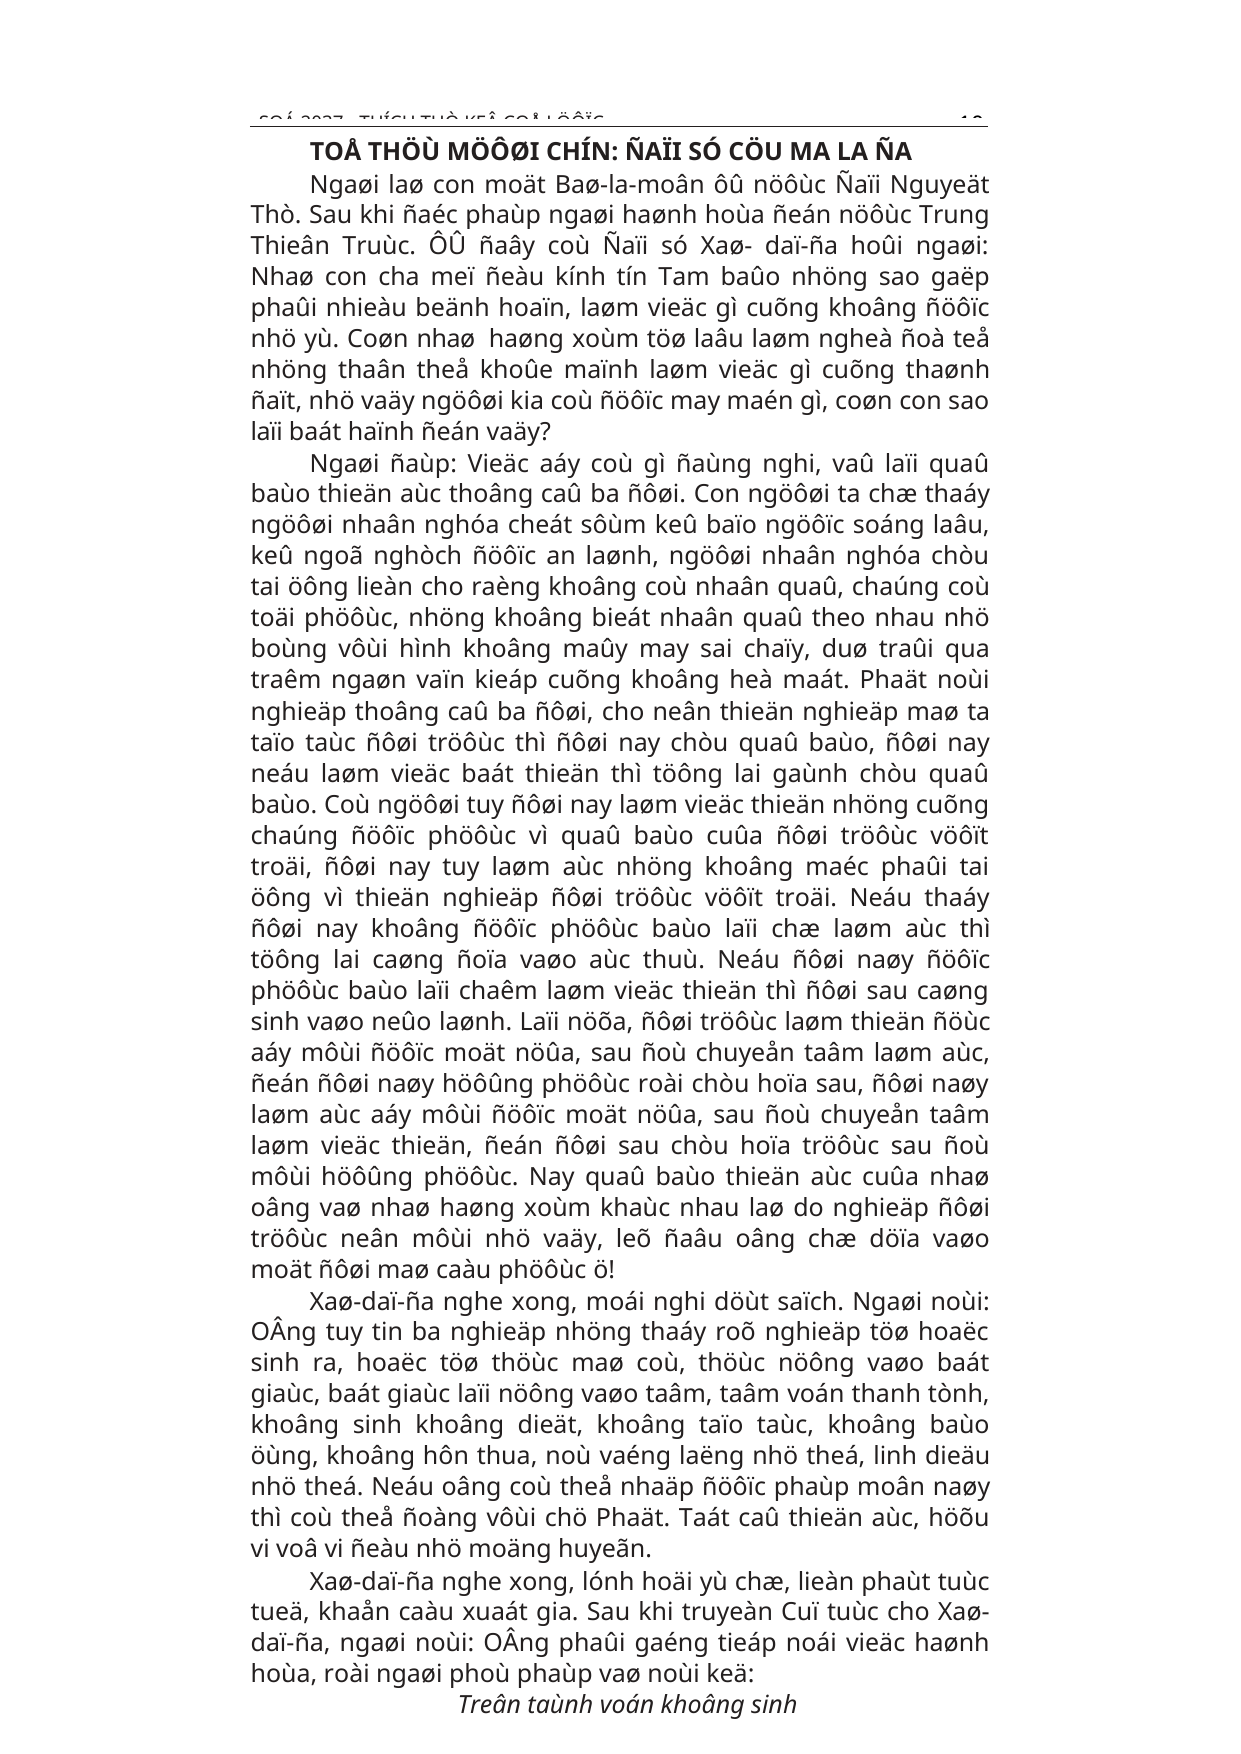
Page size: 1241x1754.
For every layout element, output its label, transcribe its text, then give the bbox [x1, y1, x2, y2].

text Ngaøi laø con moät Baø-la-moân ôû nöôùc Ñaïi Nguyeät Thò. Sau khi ñaéc phaùp ngaøi haønh hoùa ñeán nöôùc Trung Thieân Truùc. ÔÛ ñaây coù Ñaïi só Xaø- daï-ña hoûi ngaøi: Nhaø con cha meï ñeàu kính tín Tam baûo nhöng sao gaëp phaûi nhieàu beänh hoaïn, laøm vieäc gì cuõng khoâng ñöôïc nhö yù. Coøn nhaø haøng xoùm töø laâu laøm ngheà ñoà teå nhöng thaân theå khoûe maïnh laøm vieäc gì cuõng thaønh ñaït, nhö vaäy ngöôøi kia coù ñöôïc may maén gì, coøn con sao laïi baát haïnh ñeán vaäy? [250, 169, 990, 448]
text Xaø-daï-ña nghe xong, lónh hoäi yù chæ, lieàn phaùt tuùc tueä, khaån caàu xuaát gia. Sau khi truyeàn Cuï tuùc cho Xaø-daï-ña, ngaøi noùi: OÂng phaûi gaéng tieáp noái vieäc haønh hoùa, roài ngaøi phoù phaùp vaø noùi keä: [250, 1565, 990, 1689]
text Ngaøi ñaùp: Vieäc aáy coù gì ñaùng nghi, vaû laïi quaû baùo thieän aùc thoâng caû ba ñôøi. Con ngöôøi ta chæ thaáy ngöôøi nhaân nghóa cheát sôùm keû baïo ngöôïc soáng laâu, keû ngoã nghòch ñöôïc an laønh, ngöôøi nhaân nghóa chòu tai öông lieàn cho raèng khoâng coù nhaân quaû, chaúng coù toäi phöôùc, nhöng khoâng bieát nhaân quaû theo nhau nhö boùng vôùi hình khoâng maûy may sai chaïy, duø traûi qua traêm ngaøn vaïn kieáp cuõng khoâng heà maát. Phaät noùi nghieäp thoâng caû ba ñôøi, cho neân thieän nghieäp maø ta taïo taùc ñôøi tröôùc thì ñôøi nay chòu quaû baùo, ñôøi nay neáu laøm vieäc baát thieän thì töông lai gaùnh chòu quaû baùo. Coù ngöôøi tuy ñôøi nay laøm vieäc thieän nhöng cuõng chaúng ñöôïc phöôùc vì quaû baùo cuûa ñôøi tröôùc vöôït troäi, ñôøi nay tuy laøm aùc nhöng khoâng maéc phaûi tai öông vì thieän nghieäp ñôøi tröôùc vöôït troäi. Neáu thaáy ñôøi nay khoâng ñöôïc phöôùc baùo laïi chæ laøm aùc thì töông lai caøng ñoïa vaøo aùc thuù. Neáu ñôøi naøy ñöôïc phöôùc baùo laïi chaêm laøm vieäc thieän thì ñôøi sau caøng sinh vaøo neûo laønh. Laïi nöõa, ñôøi tröôùc laøm thieän ñöùc aáy môùi ñöôïc moät nöûa, sau ñoù chuyeån taâm laøm aùc, ñeán ñôøi naøy höôûng phöôùc roài chòu hoïa sau, ñôøi naøy laøm aùc aáy môùi ñöôïc moät nöûa, sau ñoù chuyeån taâm laøm vieäc thieän, ñeán ñôøi sau chòu hoïa tröôùc sau ñoù môùi höôûng phöôùc. Nay quaû baùo thieän aùc cuûa nhaø oâng vaø nhaø haøng xoùm khaùc nhau laø do nghieäp ñôøi tröôùc neân môùi nhö vaäy, leõ ñaâu oâng chæ döïa vaøo moät ñôøi maø caàu phöôùc ö! [250, 448, 990, 1286]
subtitle TOÅ THÖÙ MÖÔØI CHÍN: ÑAÏI SÓ CÖU MA LA ÑA [309, 134, 1065, 167]
text Xaø-daï-ña nghe xong, moái nghi döùt saïch. Ngaøi noùi: OÂng tuy tin ba nghieäp nhöng thaáy roõ nghieäp töø hoaëc sinh ra, hoaëc töø thöùc maø coù, thöùc nöông vaøo baát giaùc, baát giaùc laïi nöông vaøo taâm, taâm voán thanh tònh, khoâng sinh khoâng dieät, khoâng taïo taùc, khoâng baùo öùng, khoâng hôn thua, noù vaéng laëng nhö theá, linh dieäu nhö theá. Neáu oâng coù theå nhaäp ñöôïc phaùp moân naøy thì coù theå ñoàng vôùi chö Phaät. Taát caû thieän aùc, höõu vi voâ vi ñeàu nhö moäng huyeãn. [250, 1286, 990, 1565]
text Treân taùnh voán khoâng sinh [457, 1689, 1065, 1719]
